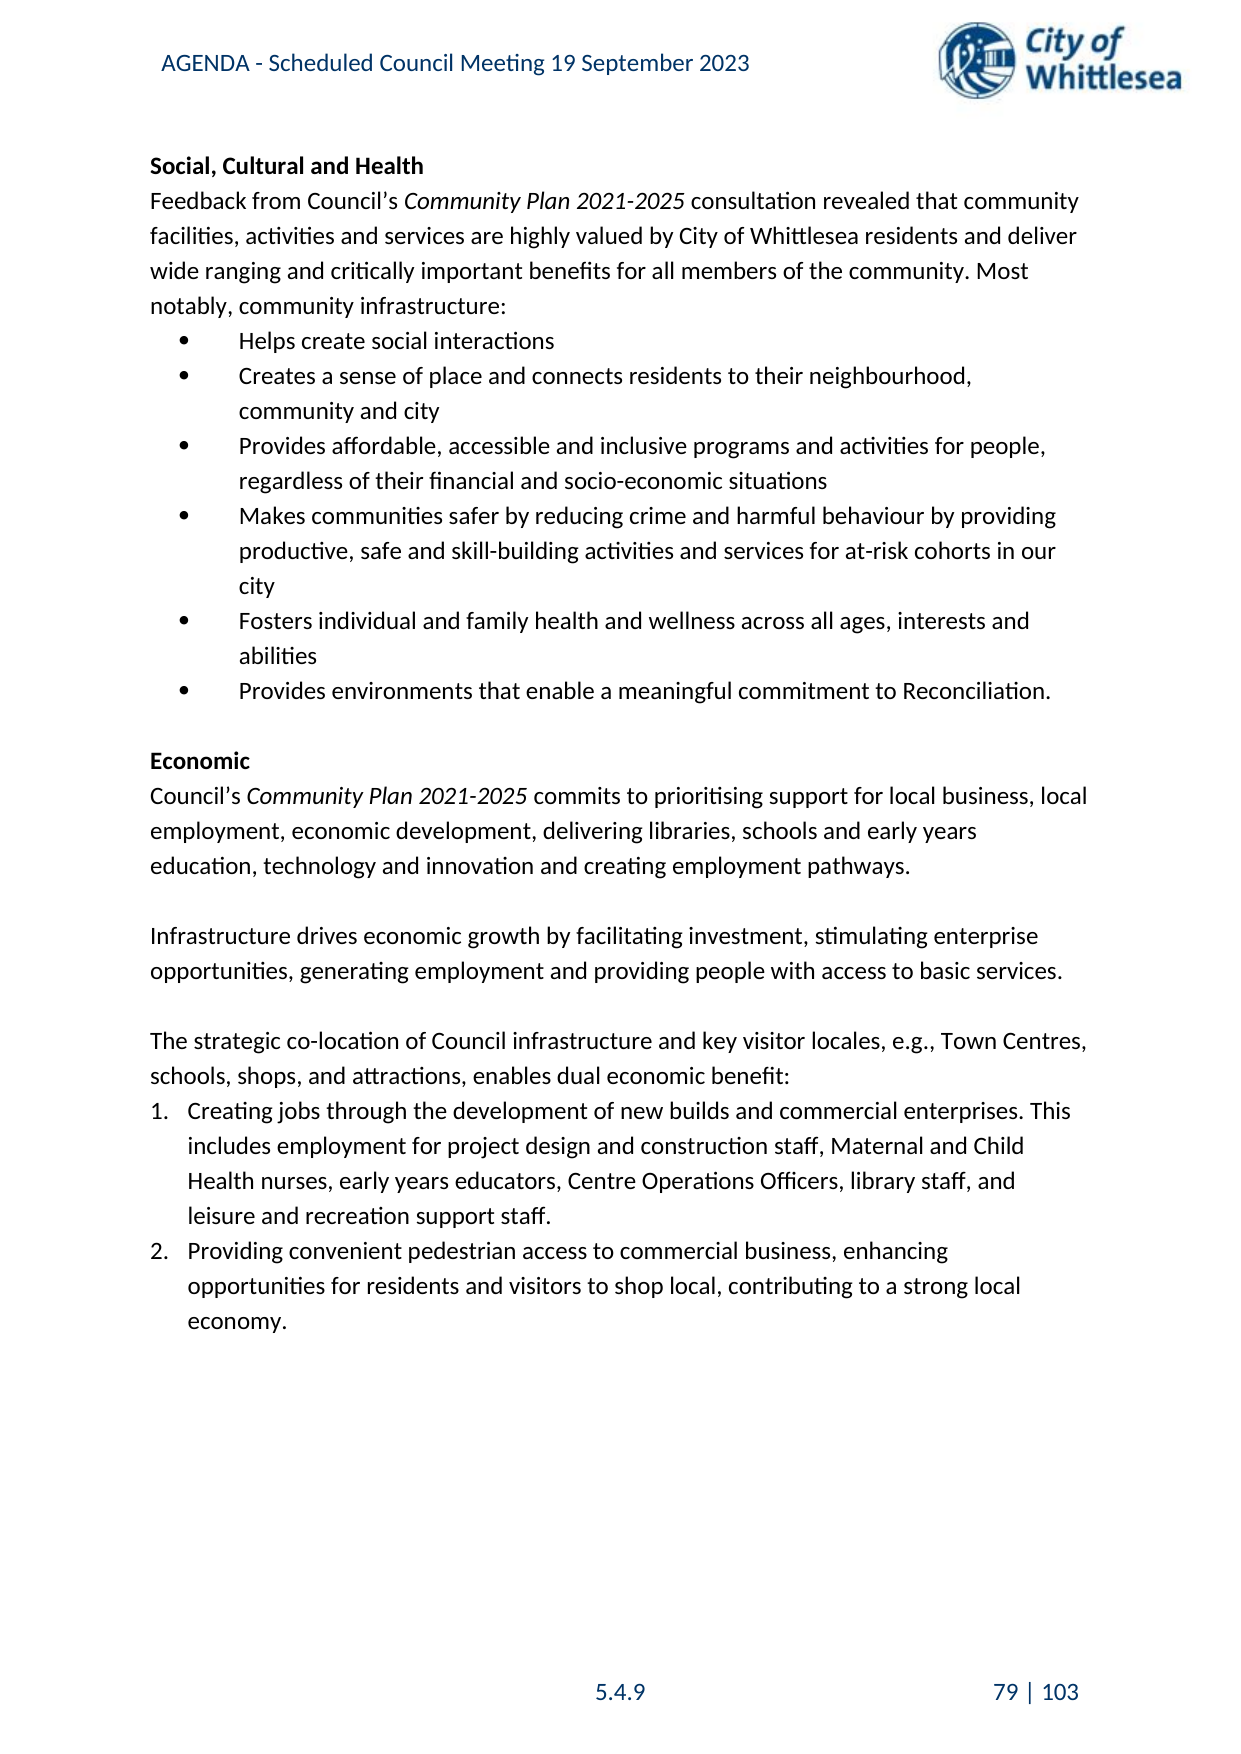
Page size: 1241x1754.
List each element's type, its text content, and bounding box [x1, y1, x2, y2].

picture [0, 0, 1241, 127]
list Helps create social interactions [179, 325, 1090, 356]
text Social, Cultural and Health [150, 150, 1090, 181]
list Creates a sense of place and connects residents to their neighbourhood, community and city [179, 360, 1090, 426]
list Provides environments that enable a meaningful commitment to Reconciliation. [179, 675, 1090, 706]
list Providing convenient pedestrian access to commercial business, enhancing opportunities for residents and visitors to shop local, contributing to a strong local economy. [150, 1235, 1090, 1336]
list Makes communities safer by reducing crime and harmful behaviour by providing productive, safe and skill-building activities and services for at-risk cohorts in our city [179, 500, 1090, 601]
text Infrastructure drives economic growth by facilitating investment, stimulating enterprise opportunities, generating employment and providing people with access to basic services. [150, 920, 1090, 986]
list Creating jobs through the development of new builds and commercial enterprises. This includes employment for project design and construction staff, Maternal and Child Health nurses, early years educators, Centre Operations Officers, library staff, and leisure and recreation support staff. [150, 1095, 1090, 1231]
text Economic [150, 745, 1090, 776]
text Council’s Community Plan 2021-2025 commits to prioritising support for local business, local employment, economic development, delivering libraries, schools and early years education, technology and innovation and creating employment pathways. [150, 780, 1090, 881]
text The strategic co-location of Council infrastructure and key visitor locales, e.g., Town Centres, schools, shops, and attractions, enables dual economic benefit: [150, 1025, 1090, 1091]
list Fosters individual and family health and wellness across all ages, interests and abilities [179, 605, 1090, 671]
list Provides affordable, accessible and inclusive programs and activities for people, regardless of their financial and socio-economic situations [179, 430, 1090, 496]
text Feedback from Council’s Community Plan 2021-2025 consultation revealed that community facilities, activities and services are highly valued by City of Whittlesea residents and deliver wide ranging and critically important benefits for all members of the community. Most notably, community infrastructure: [150, 185, 1090, 321]
